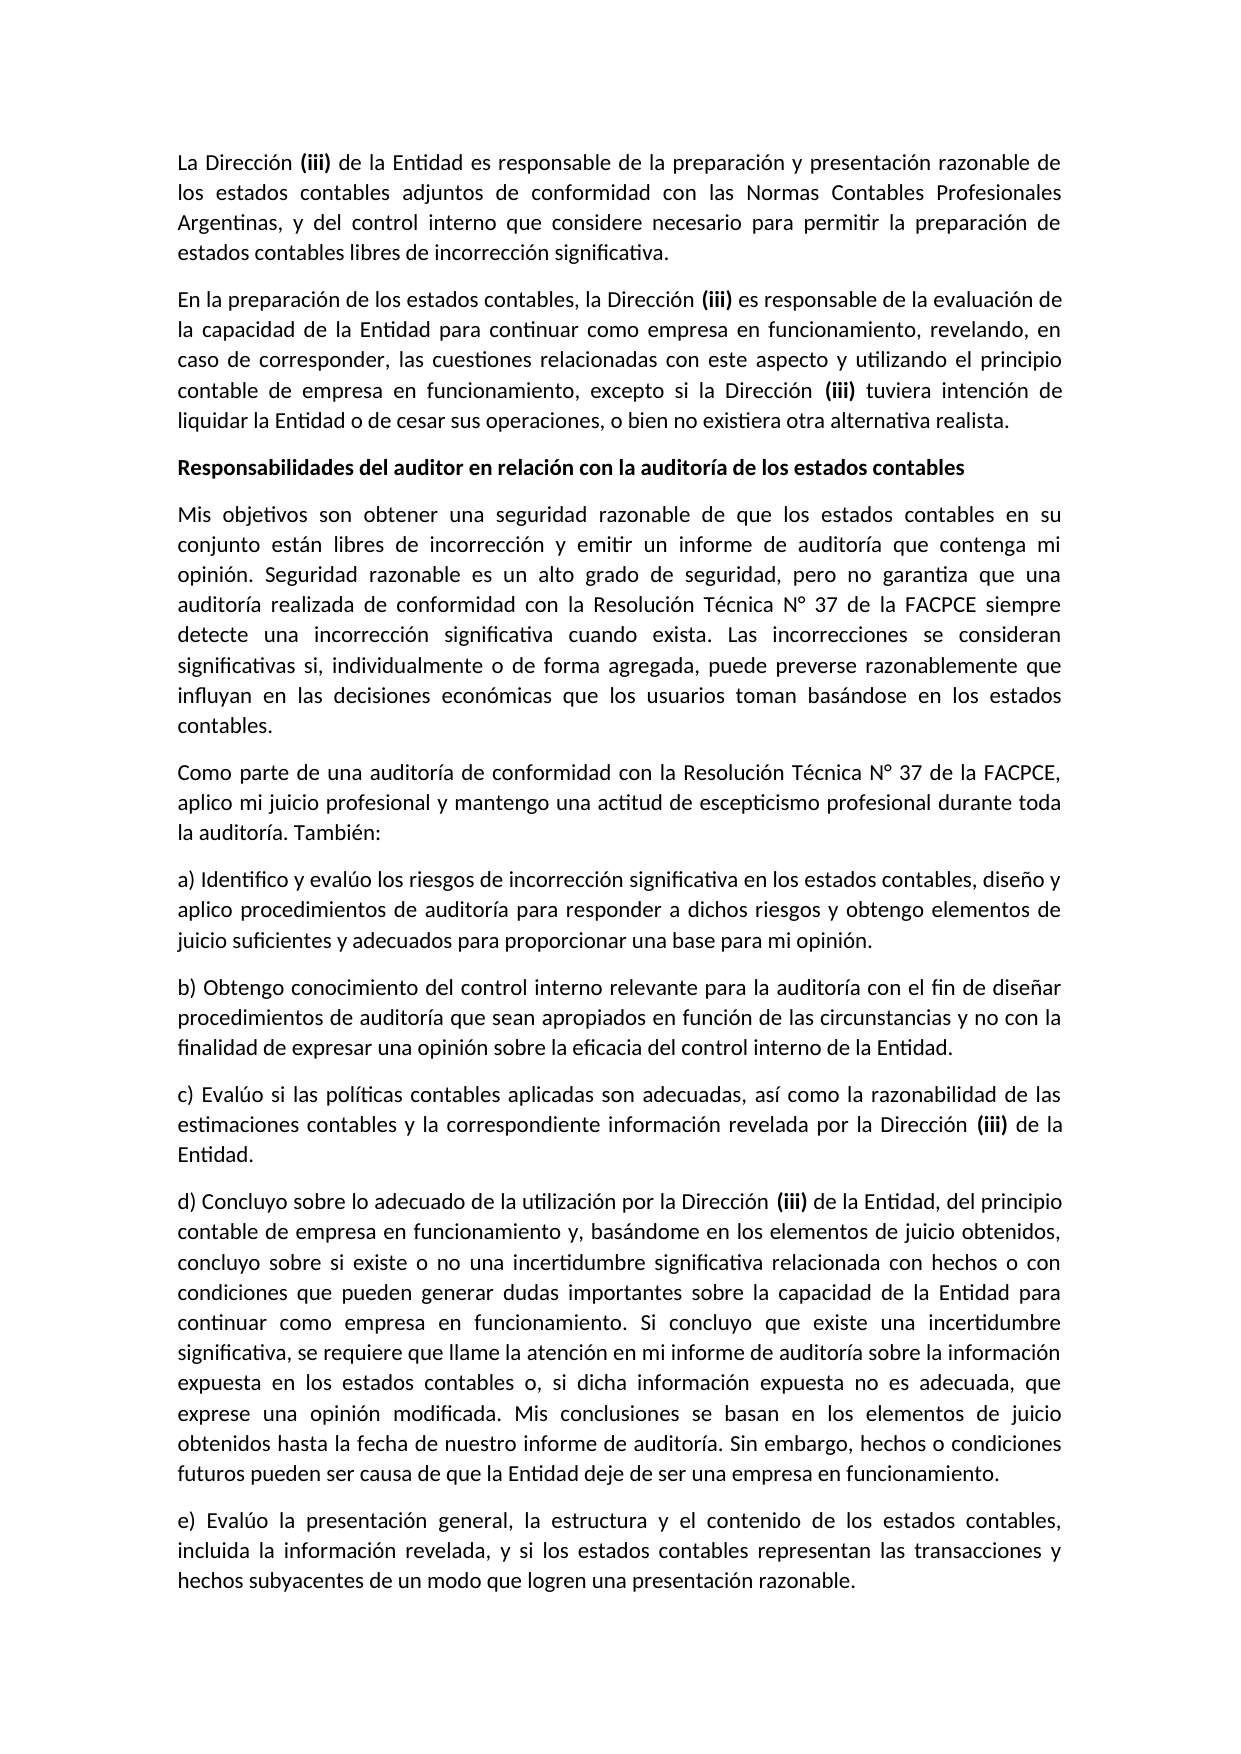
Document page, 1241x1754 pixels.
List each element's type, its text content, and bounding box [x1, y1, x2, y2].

text b) Obtengo conocimiento del control interno relevante para la auditoría con el fin de diseñar procedimientos de auditoría que sean apropiados en función de las circunstancias y no con la finalidad de expresar una opinión sobre la eficacia del control interno de la Entidad. [177, 973, 1063, 1061]
text En la preparación de los estados contables, la Dirección (iii) es responsable de la evaluación de la capacidad de la Entidad para continuar como empresa en funcionamiento, revelando, en caso de corresponder, las cuestiones relacionadas con este aspecto y utilizando el principio contable de empresa en funcionamiento, excepto si la Dirección (iii) tuviera intención de liquidar la Entidad o de cesar sus operaciones, o bien no existiera otra alternativa realista. [177, 285, 1063, 434]
text e) Evalúo la presentación general, la estructura y el contenido de los estados contables, incluida la información revelada, y si los estados contables representan las transacciones y hechos subyacentes de un modo que logren una presentación razonable. [177, 1506, 1063, 1594]
text Mis objetivos son obtener una seguridad razonable de que los estados contables en su conjunto están libres de incorrección y emitir un informe de auditoría que contenga mi opinión. Seguridad razonable es un alto grado de seguridad, pero no garantiza que una auditoría realizada de conformidad con la Resolución Técnica N° 37 de la FACPCE siempre detecte una incorrección significativa cuando exista. Las incorrecciones se consideran significativas si, individualmente o de forma agregada, puede preverse razonablemente que influyan en las decisiones económicas que los usuarios toman basándose en los estados contables. [177, 500, 1063, 739]
text Responsabilidades del auditor en relación con la auditoría de los estados contables [177, 453, 1063, 481]
text a) Identifico y evalúo los riesgos de incorrección significativa en los estados contables, diseño y aplico procedimientos de auditoría para responder a dichos riesgos y obtengo elementos de juicio suficientes y adecuados para proporcionar una base para mi opinión. [177, 865, 1063, 954]
text Como parte de una auditoría de conformidad con la Resolución Técnica N° 37 de la FACPCE, aplico mi juicio profesional y mantengo una actitud de escepticismo profesional durante toda la auditoría. También: [177, 758, 1063, 846]
text c) Evalúo si las políticas contables aplicadas son adecuadas, así como la razonabilidad de las estimaciones contables y la correspondiente información revelada por la Dirección (iii) de la Entidad. [177, 1080, 1063, 1168]
text d) Concluyo sobre lo adecuado de la utilización por la Dirección (iii) de la Entidad, del principio contable de empresa en funcionamiento y, basándome en los elementos de juicio obtenidos, concluyo sobre si existe o no una incertidumbre significativa relacionada con hechos o con condiciones que pueden generar dudas importantes sobre la capacidad de la Entidad para continuar como empresa en funcionamiento. Si concluyo que existe una incertidumbre significativa, se requiere que llame la atención en mi informe de auditoría sobre la información expuesta en los estados contables o, si dicha información expuesta no es adecuada, que exprese una opinión modificada. Mis conclusiones se basan en los elementos de juicio obtenidos hasta la fecha de nuestro informe de auditoría. Sin embargo, hechos o condiciones futuros pueden ser causa de que la Entidad deje de ser una empresa en funcionamiento. [177, 1187, 1063, 1487]
text La Dirección (iii) de la Entidad es responsable de la preparación y presentación razonable de los estados contables adjuntos de conformidad con las Normas Contables Profesionales Argentinas, y del control interno que considere necesario para permitir la preparación de estados contables libres de incorrección significativa. [177, 148, 1063, 266]
